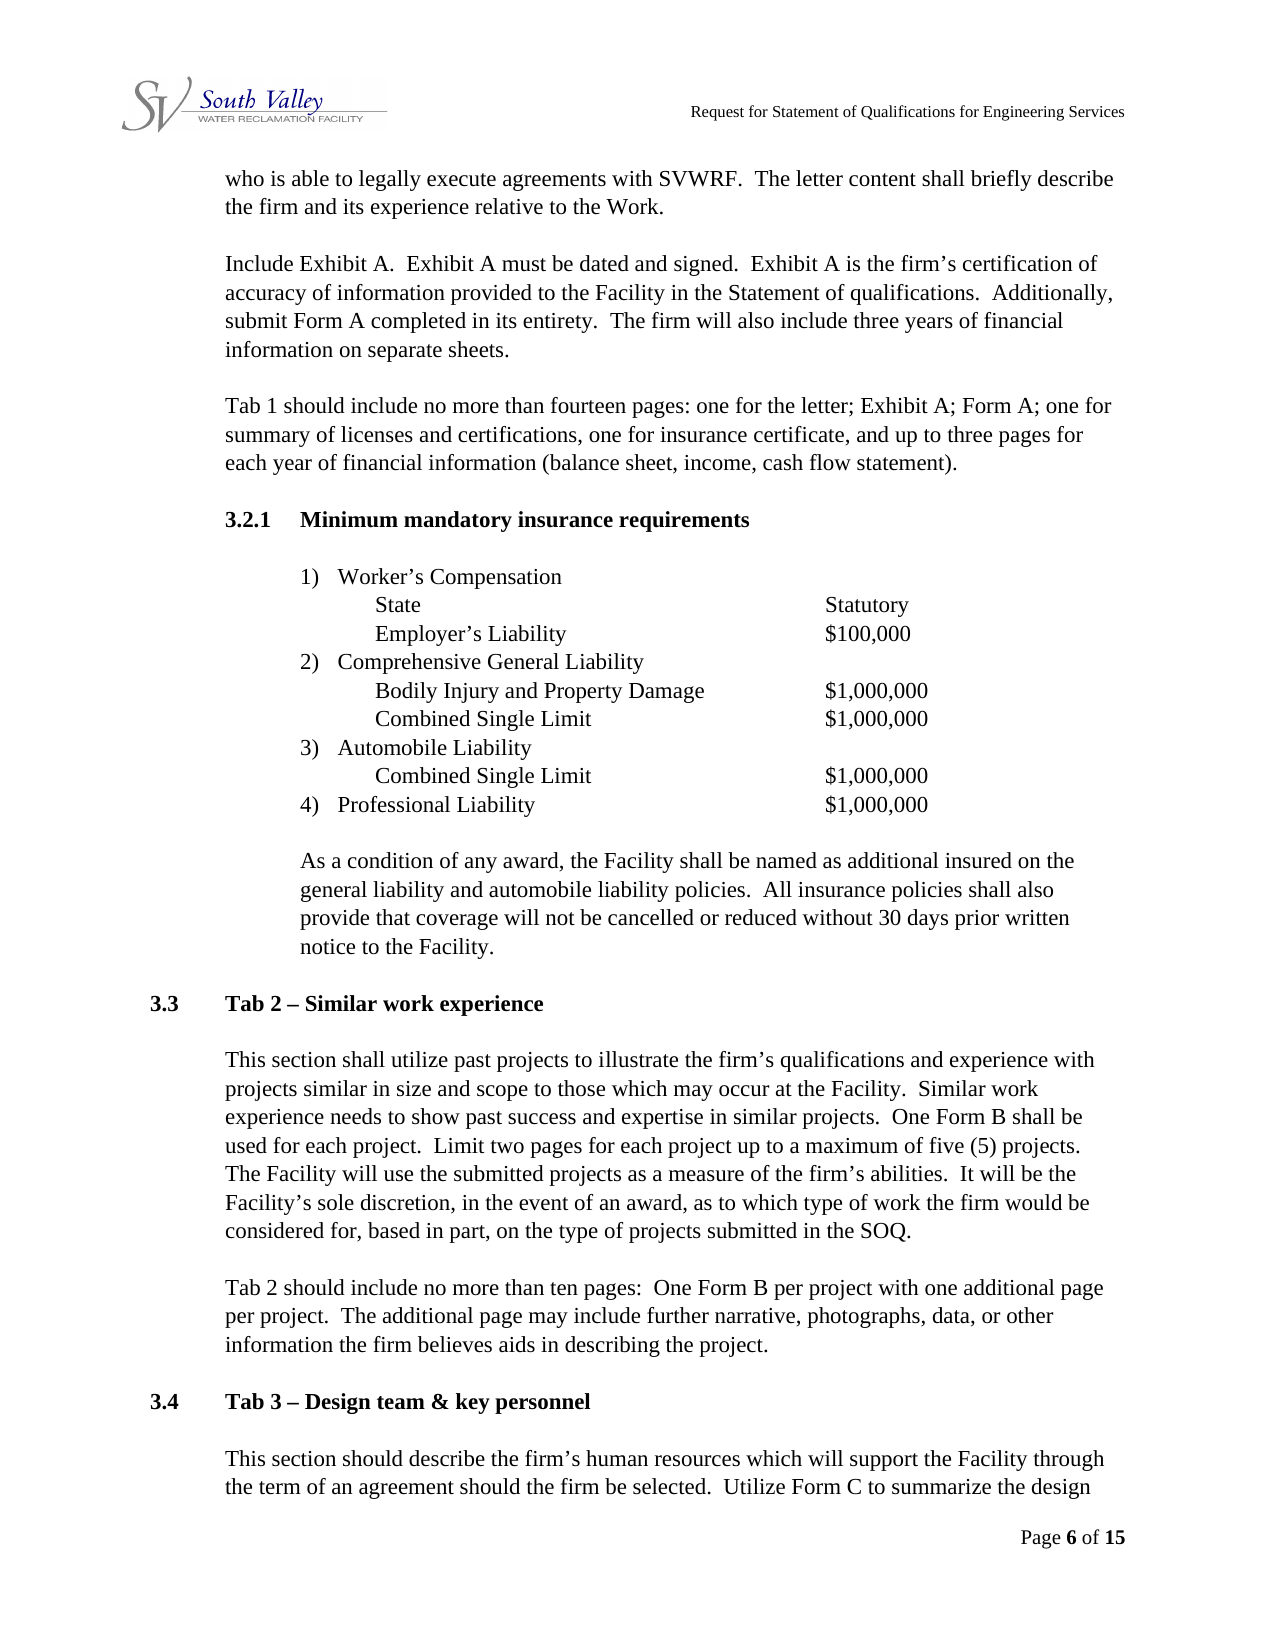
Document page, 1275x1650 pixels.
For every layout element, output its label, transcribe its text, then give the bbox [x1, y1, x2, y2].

picture [121, 76, 388, 133]
text Employer’s Liability $100,000 [375, 620, 1125, 646]
text Combined Single Limit $1,000,000 [375, 762, 1125, 788]
text State Statutory [375, 592, 1125, 618]
text Tab 1 should include no more than fourteen pages: one for the letter; Exhibit A; Form A; one for summary of licenses and certifications, one for insurance certificate, and up to three pages for each year of financial information (balance sheet, income, cash flow statement). [225, 392, 1125, 476]
list Worker’s Compensation [300, 563, 1125, 589]
list Comprehensive General Liability [300, 648, 1125, 675]
text Combined Single Limit $1,000,000 [375, 705, 1125, 732]
list Professional Liability $1,000,000 [300, 791, 1125, 817]
text Bodily Injury and Property Damage $1,000,000 [375, 677, 1125, 703]
subtitle 3.3 Tab 2 – Similar work experience [150, 990, 1125, 1016]
text Tab 2 should include no more than ten pages: One Form B per project with one additional page per project. The additional page may include further narrative, photographs, data, or other information the firm believes aids in describing the project. [225, 1274, 1125, 1357]
subtitle 3.2.1 Minimum mandatory insurance requirements [225, 506, 1125, 533]
text Include Exhibit A. Exhibit A must be dated and signed. Exhibit A is the firm’s certification of accuracy of information provided to the Facility in the Statement of qualifications. Additionally, submit Form A completed in its entirety. The firm will also include three years of financial information on separate sheets. [225, 250, 1125, 362]
text This section shall utilize past projects to illustrate the firm’s qualifications and experience with projects similar in size and scope to those which may occur at the Facility. Similar work experience needs to show past success and expertise in similar projects. One Form B shall be used for each project. Limit two pages for each project up to a maximum of five (5) projects. The Facility will use the submitted projects as a measure of the firm’s abilities. It will be the Facility’s sole discretion, in the event of an award, as to which type of work the firm would be considered for, based in part, on the type of projects submitted in the SOQ. [225, 1047, 1125, 1243]
subtitle 3.4 Tab 3 – Design team & key personnel [150, 1388, 1125, 1414]
list Automobile Liability [300, 734, 1125, 760]
text As a condition of any award, the Facility shall be named as additional insured on the general liability and automobile liability policies. All insurance policies shall also provide that coverage will not be cancelled or reduced without 30 days prior written notice to the Facility. [300, 847, 1125, 959]
